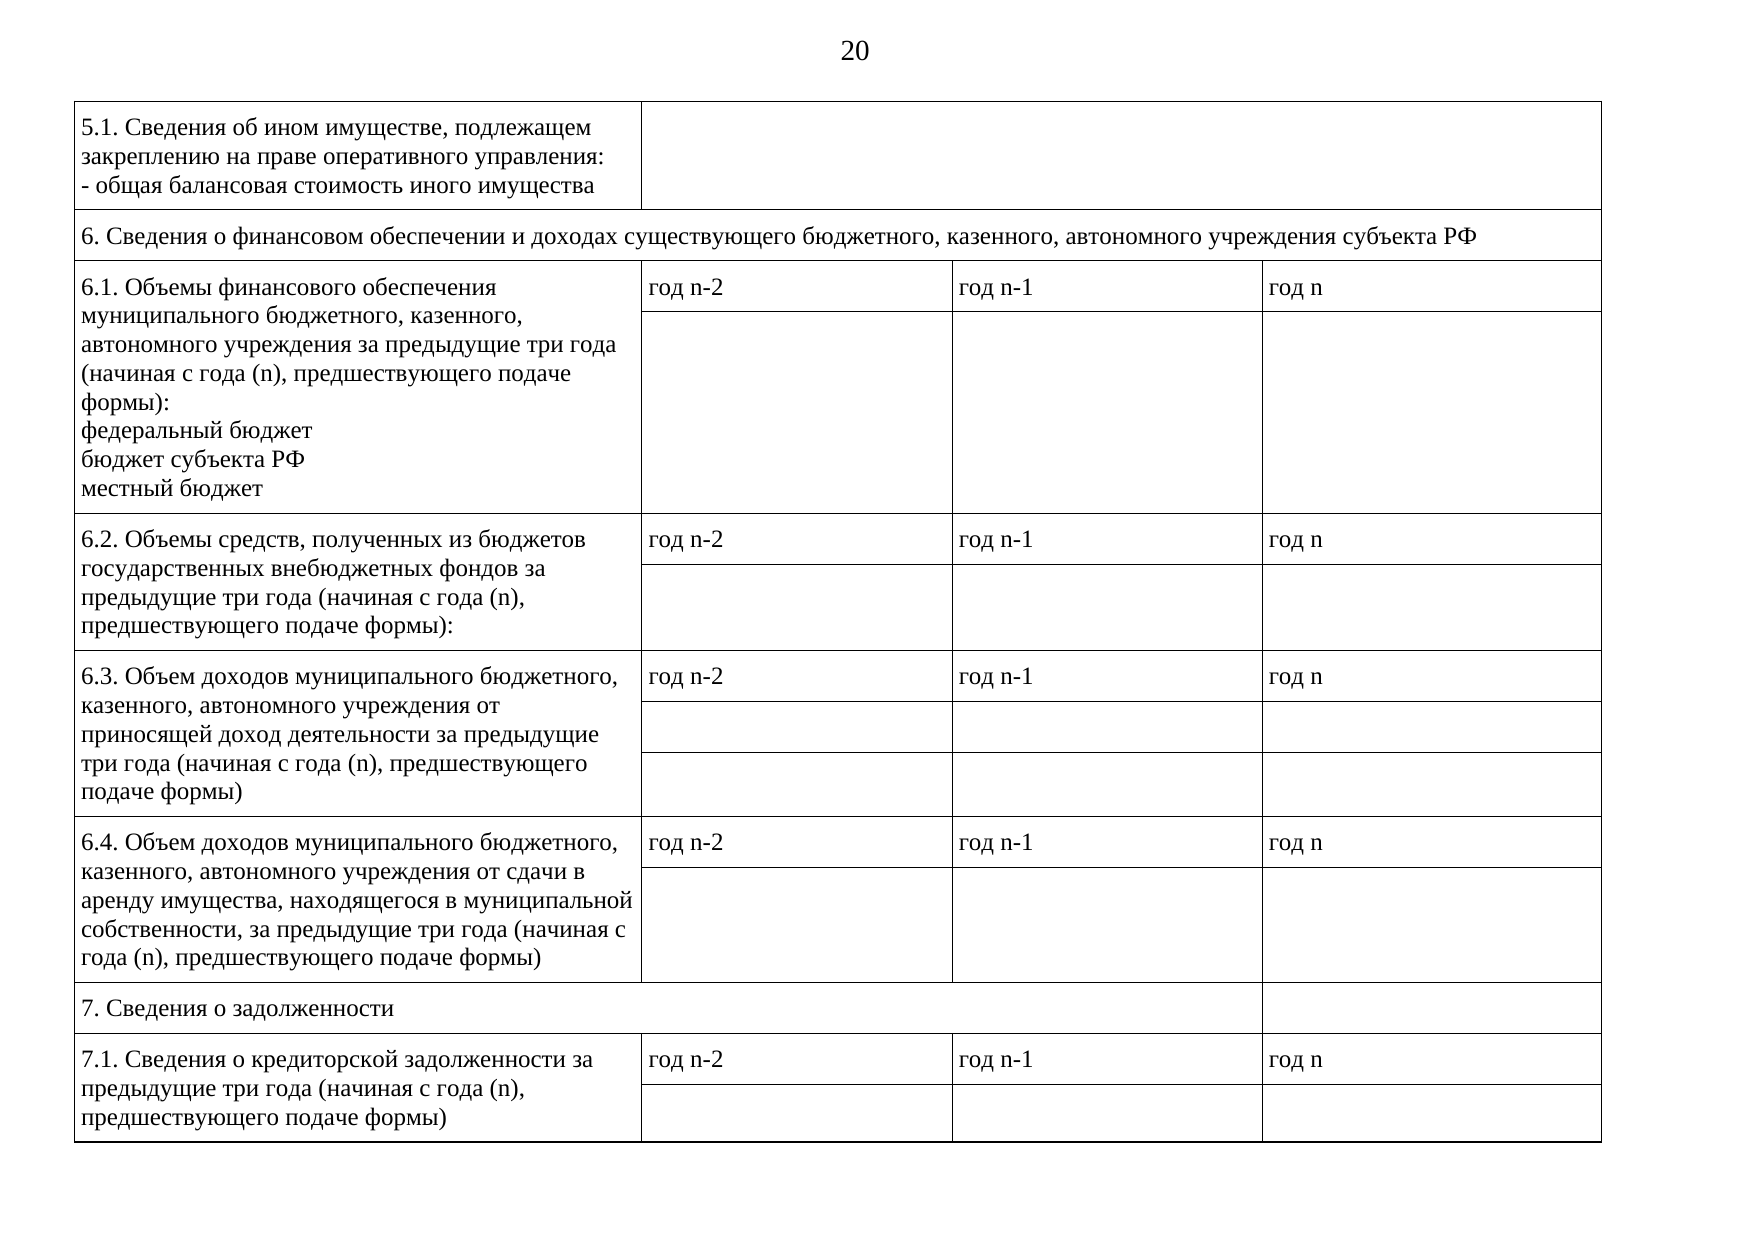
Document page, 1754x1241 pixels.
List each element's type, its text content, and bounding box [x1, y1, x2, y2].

table_cell 6.1. Объемы финансового обеспечения муниципального бюджетного, казенного, автономного учреждения за предыдущие три года (начиная с года (n), предшествующего подаче формы): федеральный бюджет бюджет субъекта РФ местный бюджет [75, 261, 641, 512]
table_cell 6.4. Объем доходов муниципального бюджетного, казенного, автономного учреждения от сдачи в аренду имущества, находящегося в муниципальной собственности, за предыдущие три года (начиная с года (n), предшествующего подаче формы) [75, 817, 641, 982]
table_cell 7. Сведения о задолженности [75, 983, 1262, 1033]
table_cell [1263, 983, 1601, 1033]
table_cell год n-1 [953, 651, 1262, 701]
table_cell [1263, 312, 1601, 512]
table_cell [953, 868, 1262, 982]
table_cell год n-2 [642, 817, 952, 867]
table_cell [642, 312, 952, 512]
table_cell год n [1263, 261, 1601, 311]
table_cell [642, 1085, 952, 1141]
table_cell год n-2 [642, 514, 952, 563]
table_cell год n [1263, 1034, 1601, 1084]
table_cell год n-2 [642, 261, 952, 311]
table_cell 5.1. Сведения об ином имуществе, подлежащем закреплению на праве оперативного управления: - общая балансовая стоимость иного имущества [75, 102, 641, 209]
table_cell год n [1263, 817, 1601, 867]
table_cell [953, 1085, 1262, 1141]
table_cell [642, 102, 1601, 209]
table_cell год n [1263, 651, 1601, 701]
table_cell [1263, 753, 1601, 816]
table_cell год n [1263, 514, 1601, 563]
table_cell год n-2 [642, 1034, 952, 1084]
table_cell [642, 702, 952, 752]
table_cell 6.3. Объем доходов муниципального бюджетного, казенного, автономного учреждения от приносящей доход деятельности за предыдущие три года (начиная с года (n), предшествующего подаче формы) [75, 651, 641, 816]
table_cell [953, 312, 1262, 512]
table_cell 7.1. Сведения о кредиторской задолженности за предыдущие три года (начиная с года (n), предшествующего подаче формы) [75, 1034, 641, 1141]
table_cell [1263, 702, 1601, 752]
table_cell [953, 702, 1262, 752]
table_cell [1263, 565, 1601, 650]
table_cell [642, 868, 952, 982]
table_cell год n-1 [953, 817, 1262, 867]
table_cell год n-1 [953, 261, 1262, 311]
table_cell 6. Сведения о финансовом обеспечении и доходах существующего бюджетного, казенного, автономного учреждения субъекта РФ [75, 210, 1601, 260]
table_cell год n-1 [953, 1034, 1262, 1084]
table_cell [1263, 868, 1601, 982]
table_cell [1263, 1085, 1601, 1141]
table_cell [953, 565, 1262, 650]
table_cell год n-1 [953, 514, 1262, 563]
table_cell [642, 565, 952, 650]
table_cell [953, 753, 1262, 816]
table_cell 6.2. Объемы средств, полученных из бюджетов государственных внебюджетных фондов за предыдущие три года (начиная с года (n), предшествующего подаче формы): [75, 514, 641, 650]
table_cell год n-2 [642, 651, 952, 701]
table_cell [642, 753, 952, 816]
